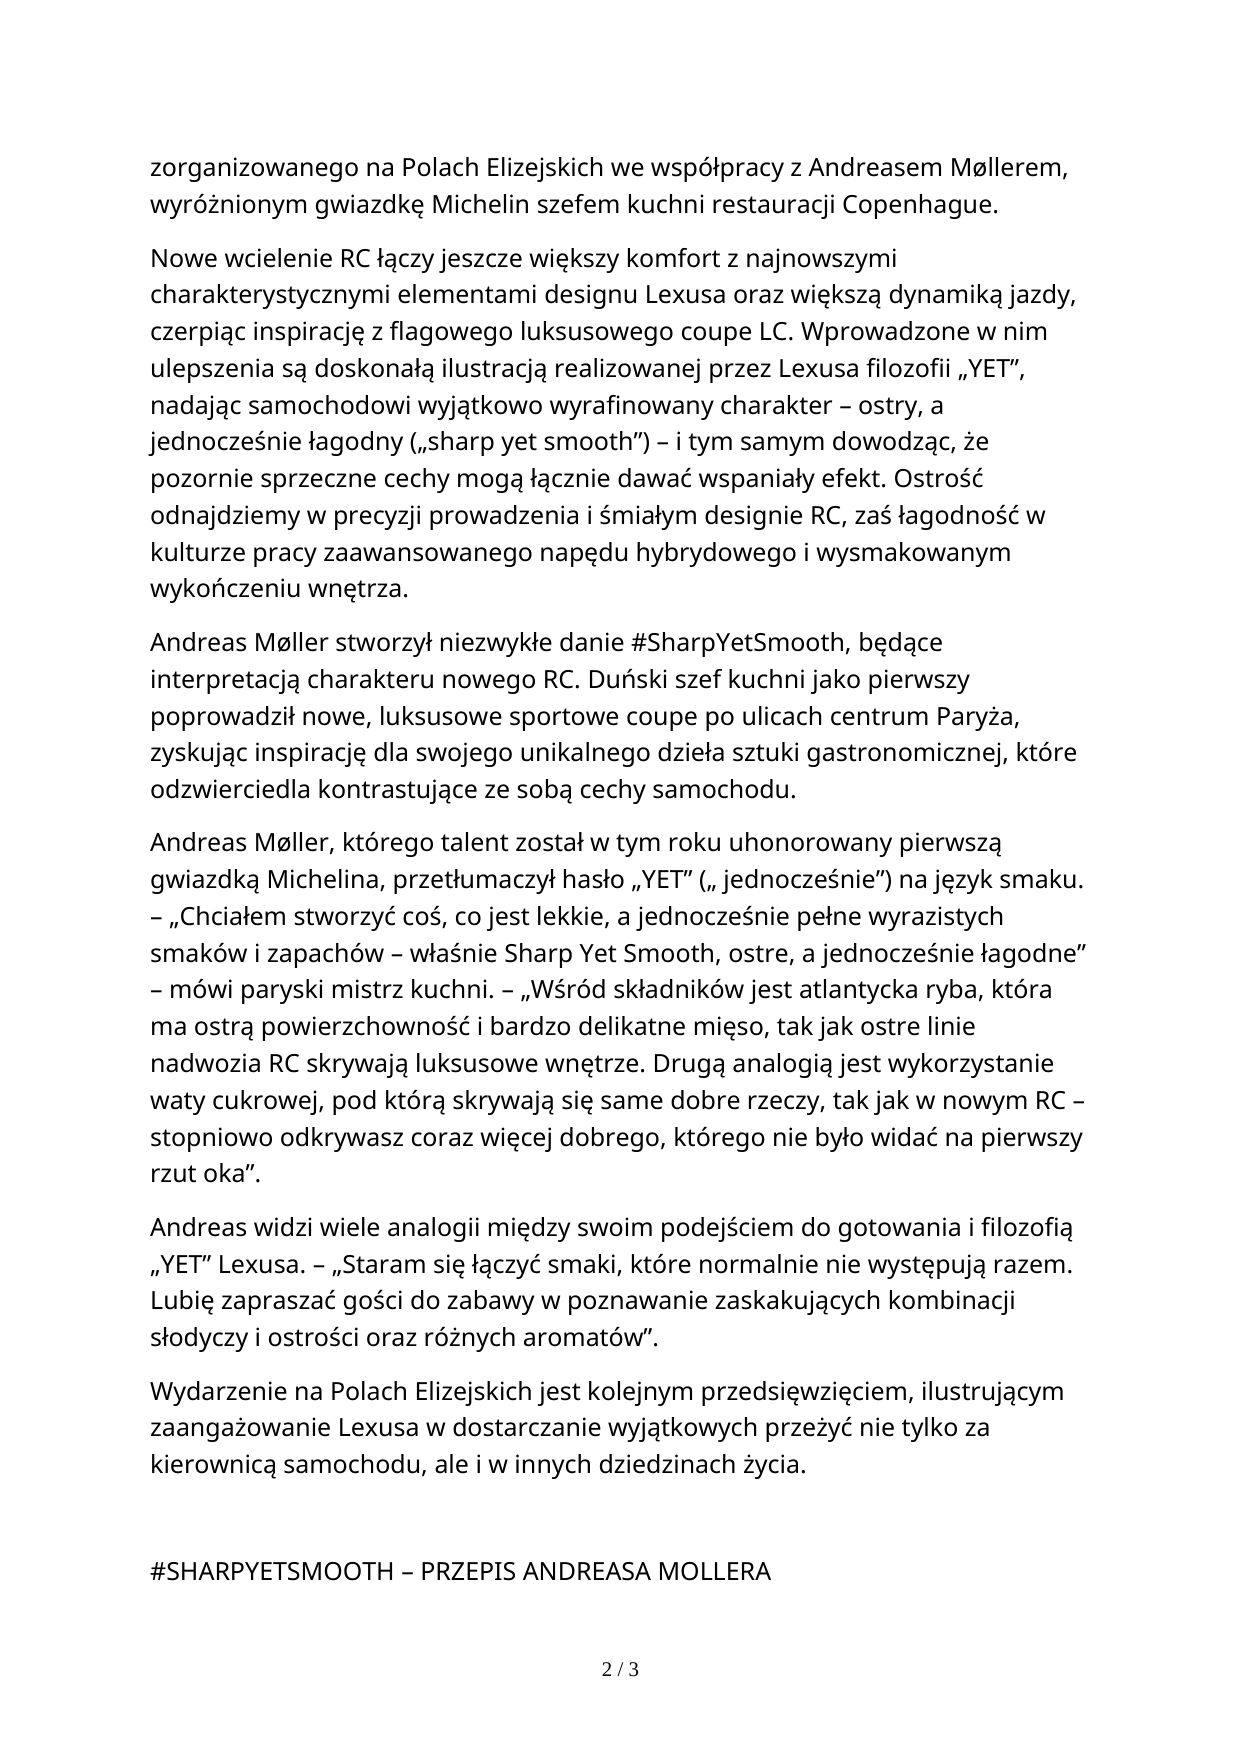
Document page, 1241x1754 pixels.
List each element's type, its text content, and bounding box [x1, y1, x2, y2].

text #SHARPYETSMOOTH – PRZEPIS ANDREASA MOLLERA [150, 1554, 1090, 1588]
text Andreas widzi wiele analogii między swoim podejściem do gotowania i filozofią „YET” Lexusa. – „Staram się łączyć smaki, które normalnie nie występują razem. Lubię zapraszać gości do zabawy w poznawanie zaskakujących kombinacji słodyczy i ostrości oraz różnych aromatów”. [150, 1209, 1090, 1354]
text Andreas Møller, którego talent został w tym roku uhonorowany pierwszą gwiazdką Michelina, przetłumaczył hasło „YET” („ jednocześnie”) na język smaku. – „Chciałem stworzyć coś, co jest lekkie, a jednocześnie pełne wyrazistych smaków i zapachów – właśnie Sharp Yet Smooth, ostre, a jednocześnie łagodne” – mówi paryski mistrz kuchni. – „Wśród składników jest atlantycka ryba, która ma ostrą powierzchowność i bardzo delikatne mięso, tak jak ostre linie nadwozia RC skrywają luksusowe wnętrze. Drugą analogią jest wykorzystanie waty cukrowej, pod którą skrywają się same dobre rzeczy, tak jak w nowym RC – stopniowo odkrywasz coraz więcej dobrego, którego nie było widać na pierwszy rzut oka”. [150, 825, 1090, 1190]
text Nowe wcielenie RC łączy jeszcze większy komfort z najnowszymi charakterystycznymi elementami designu Lexusa oraz większą dynamiką jazdy, czerpiąc inspirację z flagowego luksusowego coupe LC. Wprowadzone w nim ulepszenia są doskonałą ilustracją realizowanej przez Lexusa filozofii „YET”, nadając samochodowi wyjątkowo wyrafinowany charakter – ostry, a jednocześnie łagodny („sharp yet smooth”) – i tym samym dowodząc, że pozornie sprzeczne cechy mogą łącznie dawać wspaniały efekt. Ostrość odnajdziemy w precyzji prowadzenia i śmiałym designie RC, zaś łagodność w kulturze pracy zaawansowanego napędu hybrydowego i wysmakowanym wykończeniu wnętrza. [150, 240, 1090, 605]
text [150, 150, 1090, 221]
text Andreas Møller stworzył niezwykłe danie #SharpYetSmooth, będące interpretacją charakteru nowego RC. Duński szef kuchni jako pierwszy poprowadził nowe, luksusowe sportowe coupe po ulicach centrum Paryża, zyskując inspirację dla swojego unikalnego dzieła sztuki gastronomicznej, które odzwierciedla kontrastujące ze sobą cechy samochodu. [150, 624, 1090, 806]
text Wydarzenie na Polach Elizejskich jest kolejnym przedsięwzięciem, ilustrującym zaangażowanie Lexusa w dostarczanie wyjątkowych przeżyć nie tylko za kierownicą samochodu, ale i w innych dziedzinach życia. [150, 1373, 1090, 1481]
